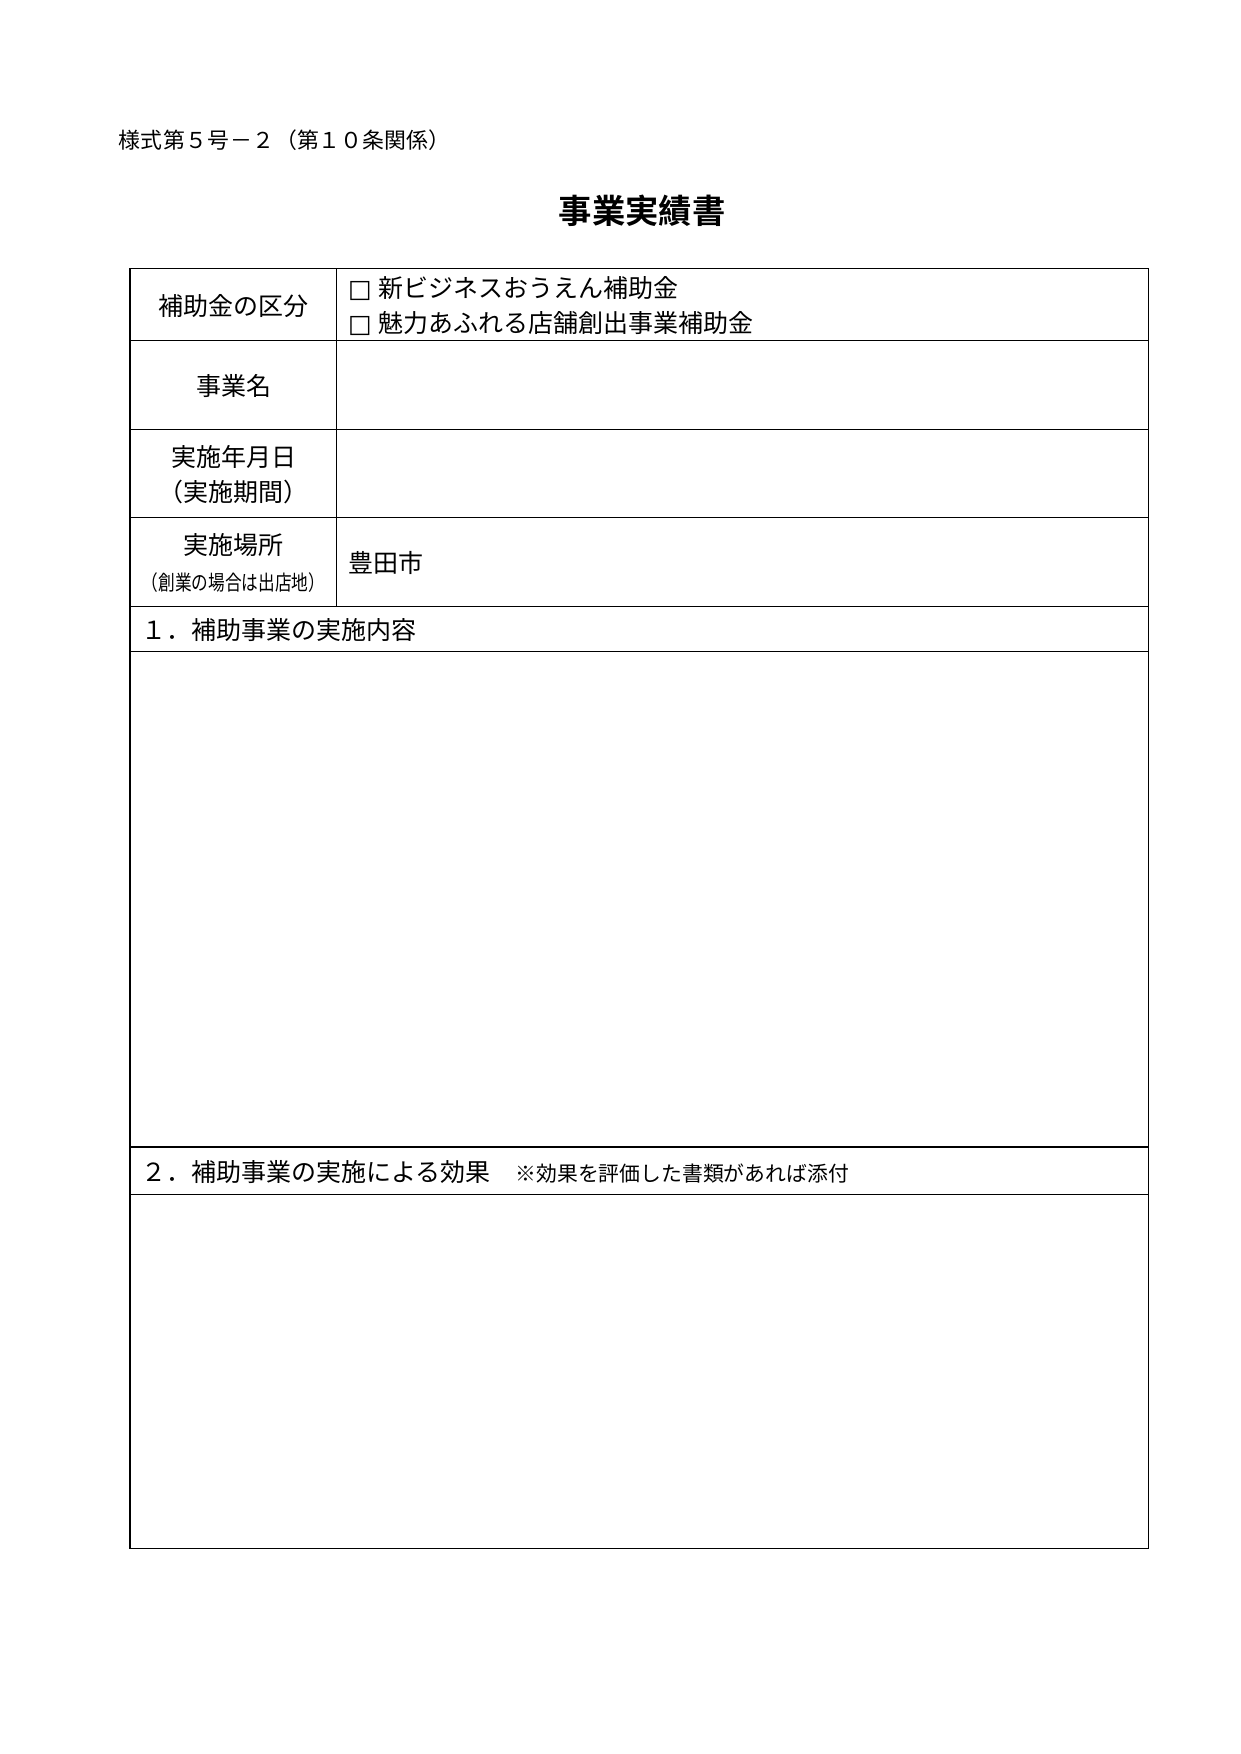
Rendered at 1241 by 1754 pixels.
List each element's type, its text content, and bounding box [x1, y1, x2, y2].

table_cell １．補助事業の実施内容 [131, 607, 1148, 651]
text 様式第５号－２（第１０条関係） [118, 118, 991, 156]
table_cell [131, 652, 1148, 1146]
table_cell 実施場所 （創業の場合は出店地） [131, 518, 336, 606]
table_cell [337, 341, 1148, 428]
table_cell 実施年月日 （実施期間） [131, 430, 336, 517]
text 事業実績書 [162, 193, 1122, 231]
table_header □ 新ビジネスおうえん補助金 □ 魅力あふれる店舗創出事業補助金 [337, 269, 1148, 340]
table_cell 豊田市 [337, 518, 1148, 606]
table_cell ２．補助事業の実施による効果 ※効果を評価した書類があれば添付 [131, 1148, 1148, 1194]
table_header 補助金の区分 [131, 269, 336, 340]
table_cell 事業名 [131, 341, 336, 428]
table_cell [131, 1195, 1148, 1548]
table_cell [337, 430, 1148, 517]
